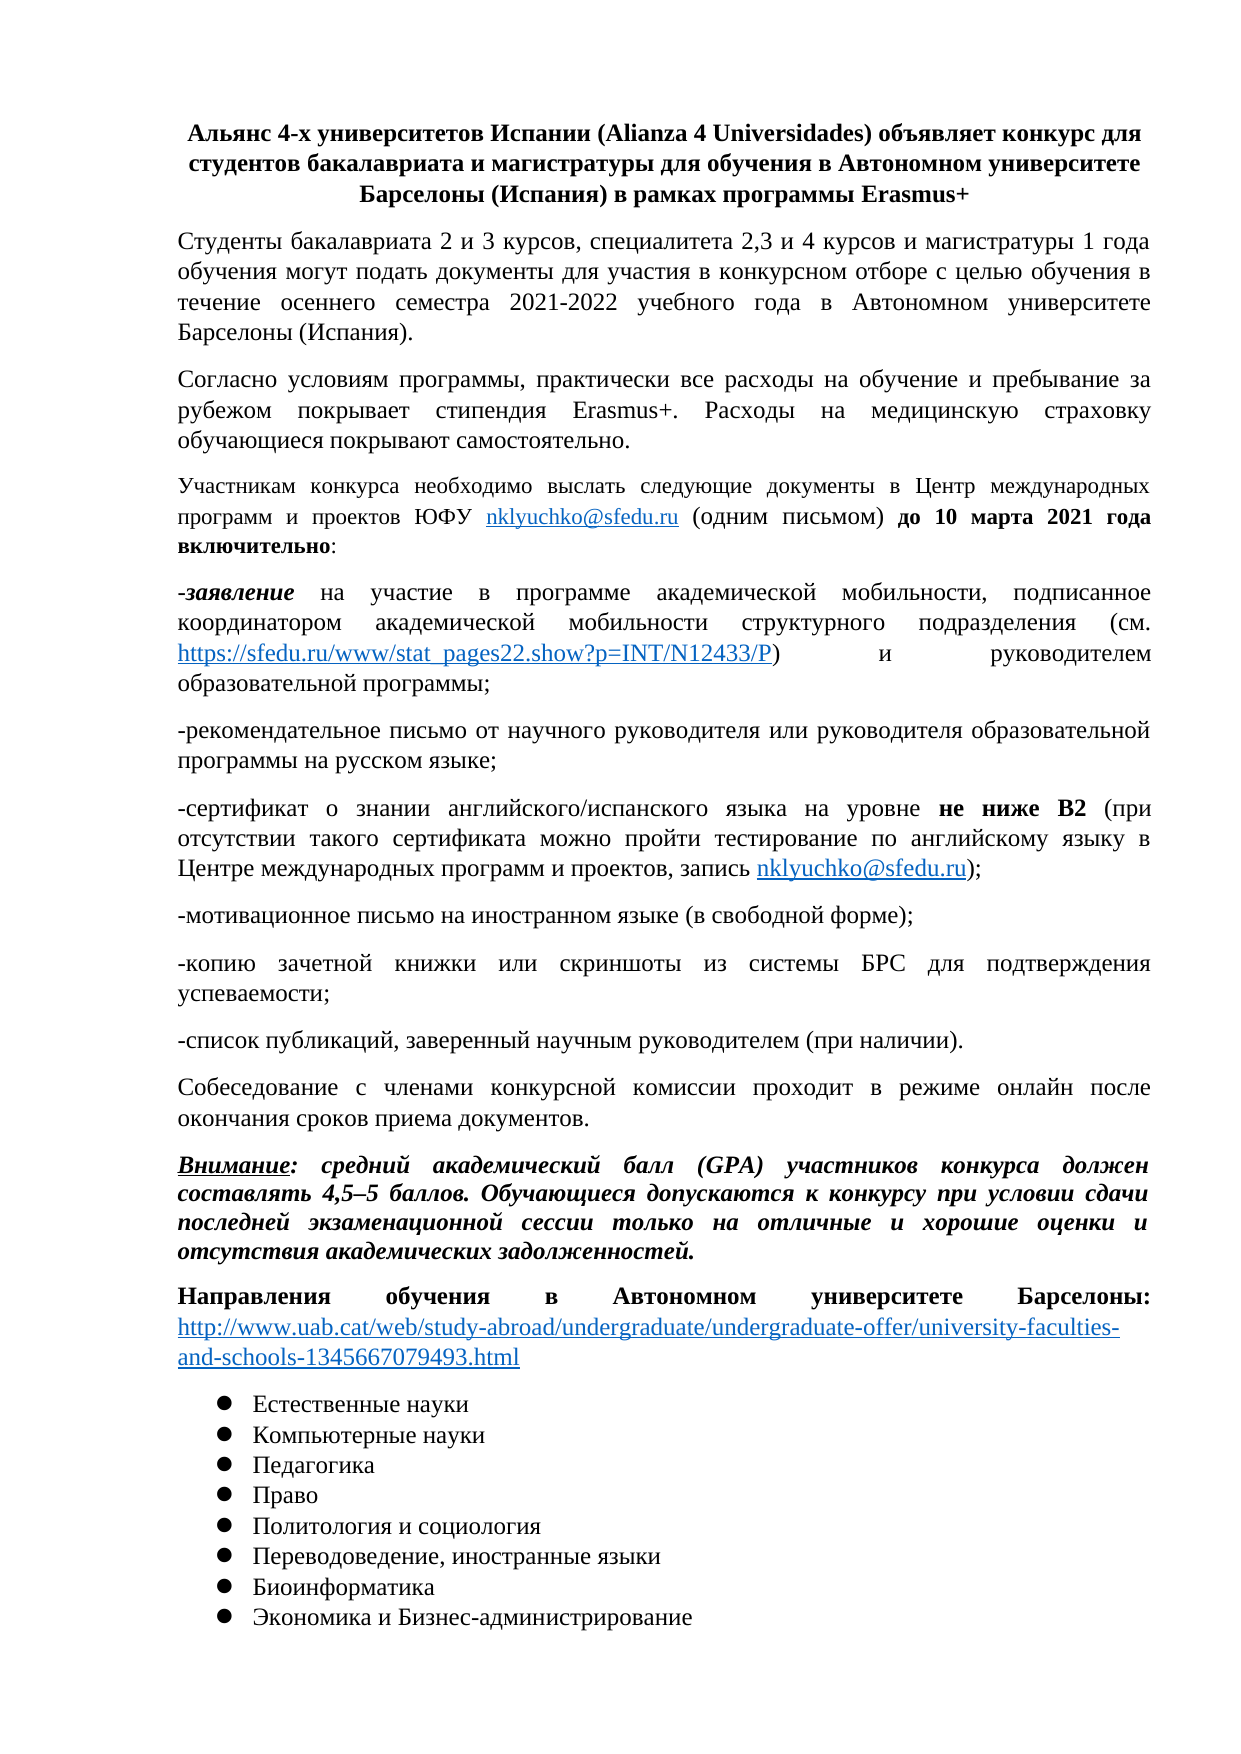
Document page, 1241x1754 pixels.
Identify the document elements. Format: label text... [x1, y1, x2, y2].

text Участникам конкурса необходимо выслать следующие документы в Центр международных программ и проектов ЮФУ nklyuchko@sfedu.ru (одним письмом) до 10 марта 2021 года включительно: [177, 472, 1152, 558]
text -сертификат о знании английского/испанского языка на уровне не ниже B2 (при отсутствии такого сертификата можно пройти тестирование по английскому языку в Центре международных программ и проектов, запись nklyuchko@sfedu.ru); [177, 793, 1152, 882]
list Естественные науки [215, 1389, 1152, 1418]
list Экономика и Бизнес-администрирование [215, 1602, 1152, 1631]
list Педагогика [215, 1450, 1152, 1479]
text -рекомендательное письмо от научного руководителя или руководителя образовательной программы на русском языке; [177, 715, 1152, 774]
text Согласно условиям программы, практически все расходы на обучение и пребывание за рубежом покрывает стипендия Erasmus+. Расходы на медицинскую страховку обучающиеся покрывают самостоятельно. [177, 364, 1152, 454]
list Биоинформатика [215, 1572, 1152, 1601]
list Переводоведение, иностранные языки [215, 1541, 1152, 1570]
list Политология и социология [215, 1511, 1152, 1540]
text Внимание: средний академический балл (GPA) участников конкурса должен составлять 4,5–5 баллов. Обучающиеся допускаются к конкурсу при условии сдачи последней экзаменационной сессии только на отличные и хорошие оценки и отсутствия академических задолженностей. [177, 1150, 1152, 1265]
text -копию зачетной книжки или скриншоты из системы БРС для подтверждения успеваемости; [177, 948, 1152, 1007]
text Студенты бакалавриата 2 и 3 курсов, специалитета 2,3 и 4 курсов и магистратуры 1 года обучения могут подать документы для участия в конкурсном отборе с целью обучения в течение осеннего семестра 2021-2022 учебного года в Автономном университете Барселоны (Испания). [177, 226, 1152, 346]
list Компьютерные науки [215, 1420, 1152, 1448]
list Право [215, 1481, 1152, 1509]
text Альянс 4-х университетов Испании (Alianza 4 Universidades) объявляет конкурс для студентов бакалавриата и магистратуры для обучения в Автономном университете Барселоны (Испания) в рамках программы Erasmus+ [177, 118, 1152, 208]
text -список публикаций, заверенный научным руководителем (при наличии). [177, 1025, 1152, 1054]
text Направления обучения в Автономном университете Барселоны: http://www.uab.cat/web/study-abroad/undergraduate/undergraduate-offer/university-faculties-and-schools-1345667079493.html [177, 1281, 1152, 1371]
text -мотивационное письмо на иностранном языке (в свободной форме); [177, 901, 1152, 929]
text Собеседование с членами конкурсной комиссии проходит в режиме онлайн после окончания сроков приема документов. [177, 1072, 1152, 1131]
text -заявление на участие в программе академической мобильности, подписанное координатором академической мобильности структурного подразделения (см. https://sfedu.ru/www/stat_pages22.show?p=INT/N12433/P) и руководителем образовательной программы; [177, 577, 1152, 697]
